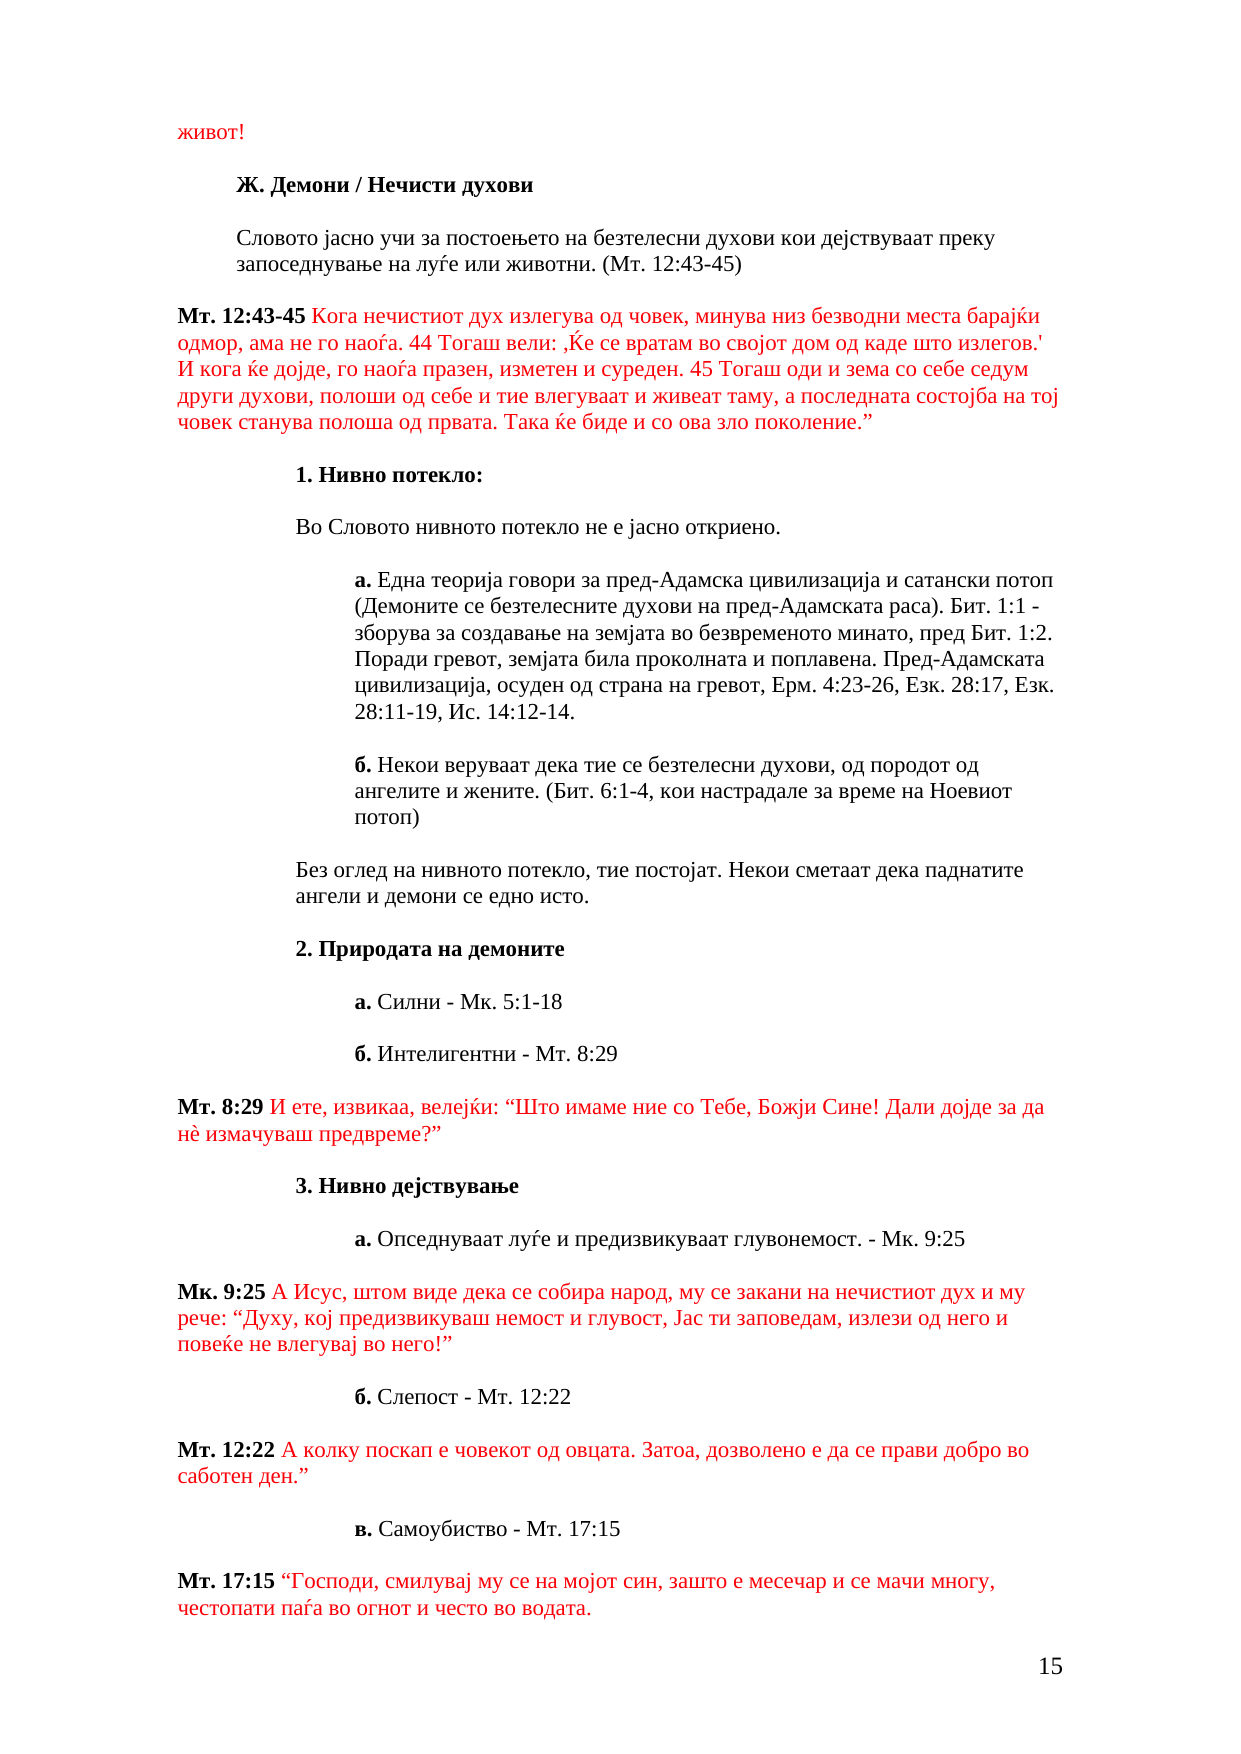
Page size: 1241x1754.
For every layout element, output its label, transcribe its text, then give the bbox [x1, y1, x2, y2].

text Без оглед на нивното потекло, тие постојат. Некои сметаат дека паднатите ангели и демони се едно исто. [295, 856, 1063, 909]
text б. Интелигентни - Мт. 8:29 [354, 1041, 1063, 1067]
text б. Слепост - Мт. 12:22 [354, 1383, 1063, 1409]
text Мт. 12:43-45 Кога нечистиот дух излегува од човек, минува низ безводни места барајќи одмор, ама не го наоѓа. 44 Тогаш вели: ,Ќе се вратам во својот дом од каде што излегов.' И кога ќе дојде, го наоѓа празен, изметен и суреден. 45 Тогаш оди и зема со себе седум други духови, полоши од себе и тие влегуваат и живеат таму, а последната состојба на тој човек станува полоша од првата. Така ќе биде и со ова зло поколение.” [177, 303, 1063, 434]
text Мт. 8:29 И ете, извикаа, велејќи: “Што имаме ние со Тебе, Божји Сине! Дали дојде за да нè измачуваш предвреме?” [177, 1093, 1063, 1146]
text а. Силни - Мк. 5:1-18 [354, 988, 1063, 1014]
text а. Опседнуваат луѓе и предизвикуваат глувонемост. - Мк. 9:25 [354, 1225, 1063, 1251]
text в. Самоубиство - Мт. 17:15 [354, 1515, 1063, 1541]
text 3. Нивно дејствување [295, 1172, 1063, 1199]
text 2. Природата на демоните [295, 935, 1063, 961]
text б. Некои веруваат дека тие се безтелесни духови, од породот од ангелите и жените. (Бит. 6:1-4, кои настрадале за време на Ноевиот потоп) [354, 751, 1063, 830]
text Мт. 12:22 А колку поскап е човекот од овцата. Затоа, дозволено е да се прави добро во саботен ден.” [177, 1436, 1063, 1488]
text Словото јасно учи за постоењето на безтелесни духови кои дејствуваат преку запоседнување на луѓе или животни. (Мт. 12:43-45) [236, 223, 1063, 276]
text а. Една теорија говори за пред-Адамска цивилизација и сатански потоп (Демоните се безтелесните духови на пред-Адамската раса). Бит. 1:1 - зборува за создавање на земјата во безвременото минато, пред Бит. 1:2. Поради гревот, земјата била проколната и поплавена. Пред-Адамската цивилизација, осуден од страна на гревот, Ерм. 4:23-26, Езк. 28:17, Езк. 28:11-19, Ис. 14:12-14. [354, 566, 1063, 724]
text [177, 118, 1063, 144]
text Во Словото нивното потекло не е јасно откриено. [295, 513, 1063, 540]
text 1. Нивно потекло: [295, 461, 1063, 487]
text Мт. 17:15 “Господи, смилувај му се на мојот син, зашто е месечар и се мачи многу, честопати паѓа во огнот и често во водата. [177, 1568, 1063, 1620]
text Ж. Демони / Нечисти духови [236, 171, 1063, 197]
text Мк. 9:25 А Исус, штом виде дека се собира народ, му се закани на нечистиот дух и му рече: “Духу, кој предизвикуваш немост и глувост, Јас ти заповедам, излези од него и повеќе не влегувај во него!” [177, 1278, 1063, 1357]
